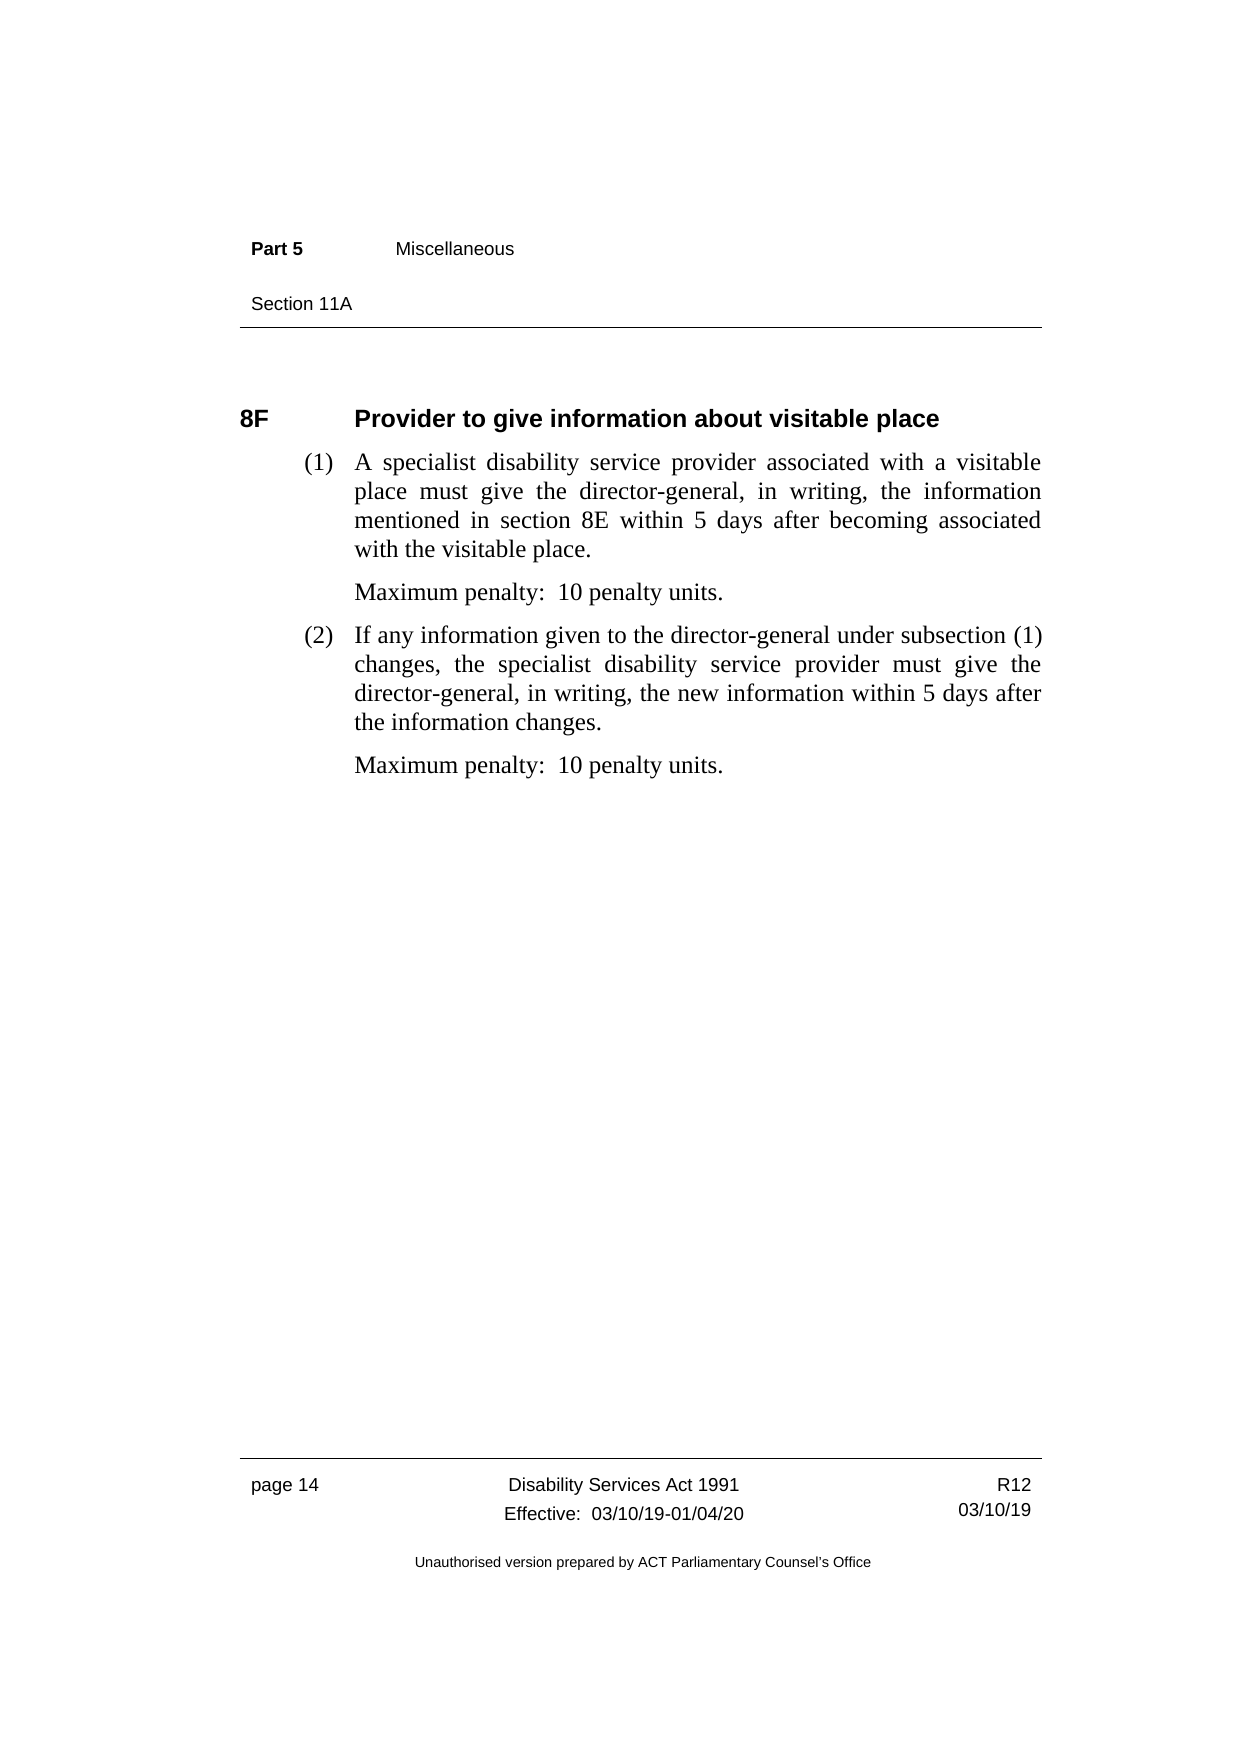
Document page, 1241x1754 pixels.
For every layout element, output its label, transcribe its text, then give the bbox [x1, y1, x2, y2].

text 8F Provider to give information about visitable place [239, 404, 1042, 433]
text (2) If any information given to the director-general under subsection (1) changes, the specialist disability service provider must give the director-general, in writing, the new information within 5 days after the information changes. [239, 620, 1042, 735]
text Maximum penalty: 10 penalty units. [354, 750, 1042, 779]
text Maximum penalty: 10 penalty units. [354, 577, 1042, 606]
text (1) A specialist disability service provider associated with a visitable place must give the director-general, in writing, the information mentioned in section 8E within 5 days after becoming associated with the visitable place. [239, 447, 1042, 562]
